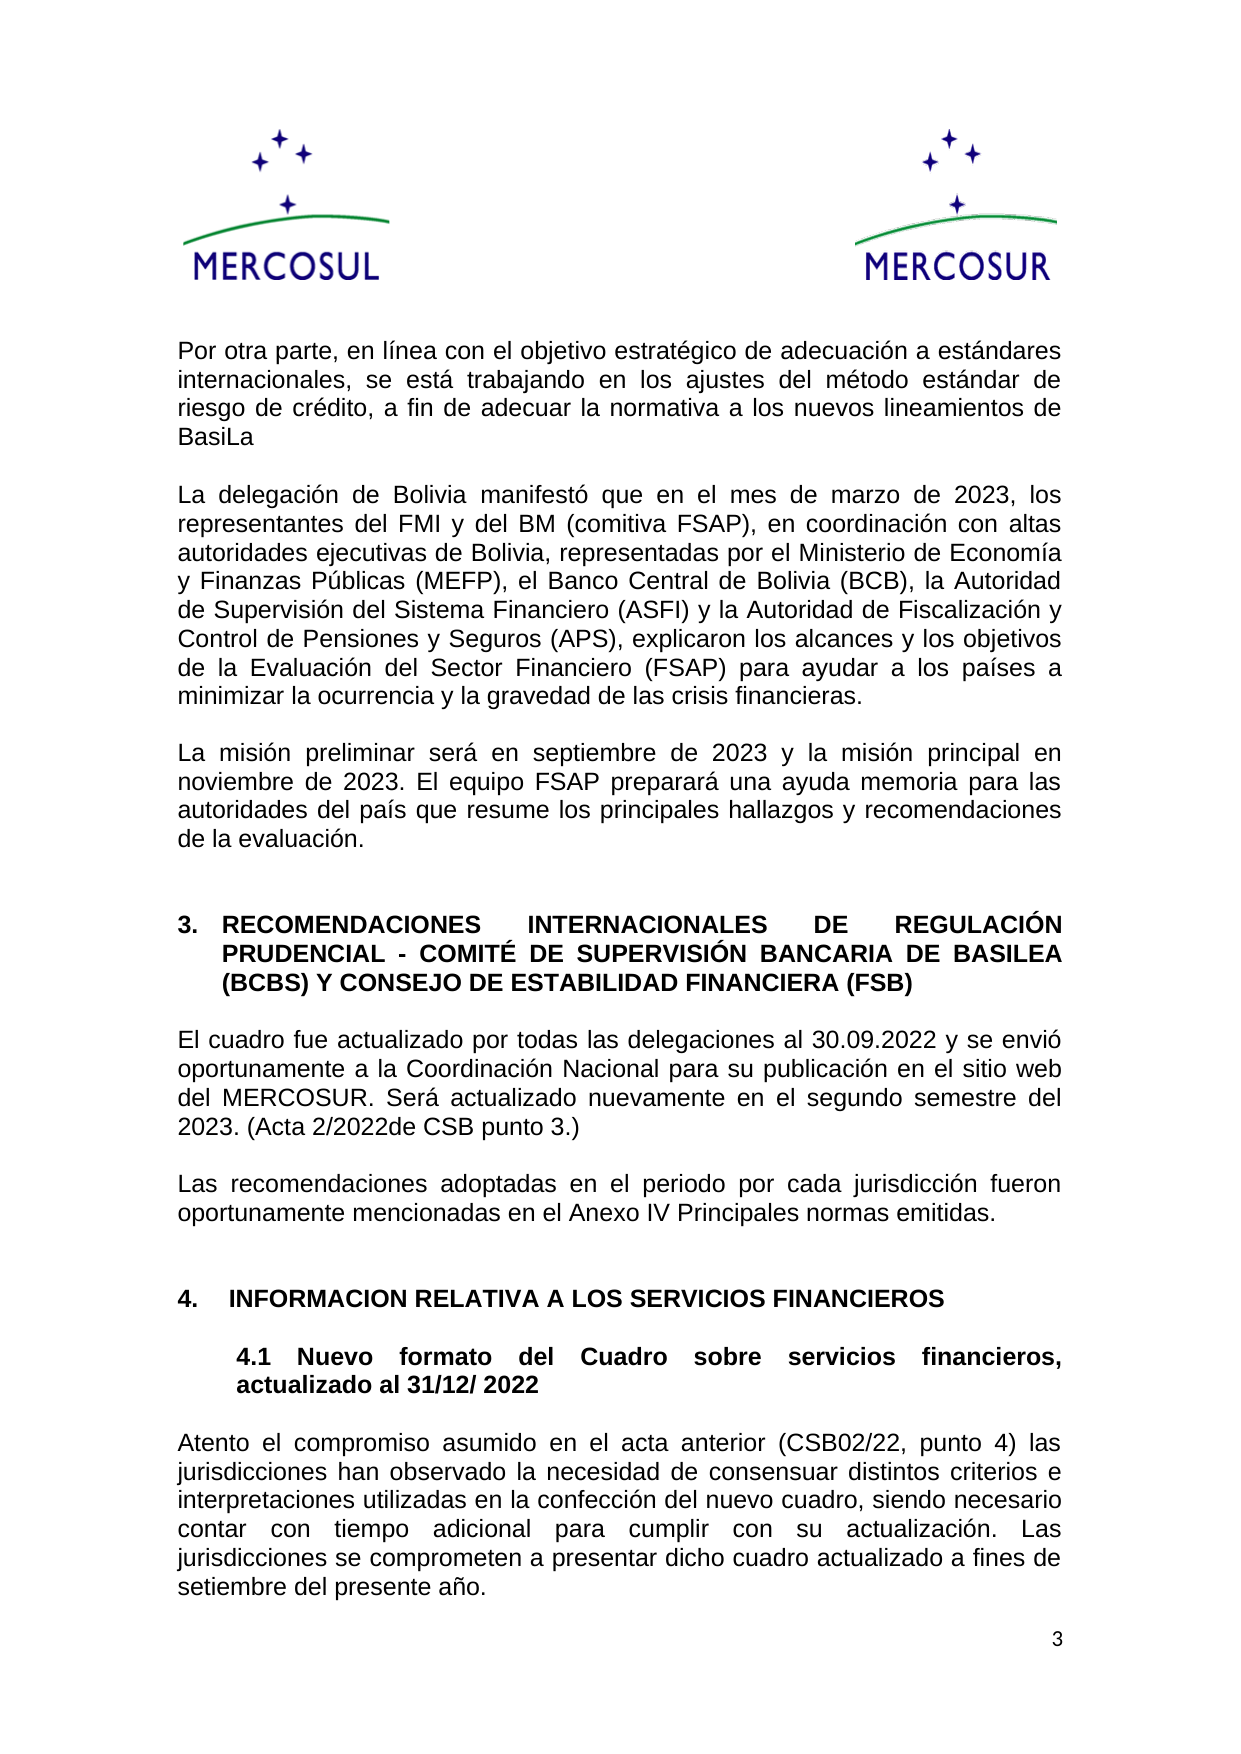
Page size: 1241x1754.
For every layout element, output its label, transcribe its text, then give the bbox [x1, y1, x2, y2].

text La misión preliminar será en septiembre de 2023 y la misión principal en noviembre de 2023. El equipo FSAP preparará una ayuda memoria para las autoridades del país que resume los principales hallazgos y recomendaciones de la evaluación. [177, 738, 1063, 853]
list 4.1 Nuevo formato del Cuadro sobre servicios financieros, actualizado al 31/12/ 2022 [236, 1342, 1063, 1399]
picture [183, 129, 390, 280]
text La delegación de Bolivia manifestó que en el mes de marzo de 2023, los representantes del FMI y del BM (comitiva FSAP), en coordinación con altas autoridades ejecutivas de Bolivia, representadas por el Ministerio de Economía y Finanzas Públicas (MEFP), el Banco Central de Bolivia (BCB), la Autoridad de Supervisión del Sistema Financiero (ASFI) y la Autoridad de Fiscalización y Control de Pensiones y Seguros (APS), explicaron los alcances y los objetivos de la Evaluación del Sector Financiero (FSAP) para ayudar a los países a minimizar la ocurrencia y la gravedad de las crisis financieras. [177, 480, 1063, 710]
list RECOMENDACIONES INTERNACIONALES DE REGULACIÓN PRUDENCIAL - COMITÉ DE SUPERVISIÓN BANCARIA DE BASILEA (BCBS) Y CONSEJO DE ESTABILIDAD FINANCIERA (FSB) [177, 911, 1063, 997]
text Atento el compromiso asumido en el acta anterior (CSB02/22, punto 4) las jurisdicciones han observado la necesidad de consensuar distintos criterios e interpretaciones utilizadas en la confección del nuevo cuadro, siendo necesario contar con tiempo adicional para cumplir con su actualización. Las jurisdicciones se comprometen a presentar dicho cuadro actualizado a fines de setiembre del presente año. [177, 1428, 1063, 1601]
text El cuadro fue actualizado por todas las delegaciones al 30.09.2022 y se envió oportunamente a la Coordinación Nacional para su publicación en el sitio web del MERCOSUR. Será actualizado nuevamente en el segundo semestre del 2023. (Acta 2/2022de CSB punto 3.) [177, 1026, 1063, 1141]
picture [855, 129, 1057, 280]
text Por otra parte, en línea con el objetivo estratégico de adecuación a estándares internacionales, se está trabajando en los ajustes del método estándar de riesgo de crédito, a fin de adecuar la normativa a los nuevos lineamientos de BasiLa [177, 336, 1063, 451]
text Las recomendaciones adoptadas en el periodo por cada jurisdicción fueron oportunamente mencionadas en el Anexo IV Principales normas emitidas. [177, 1169, 1063, 1227]
list INFORMACION RELATIVA A LOS SERVICIOS FINANCIEROS [177, 1284, 1063, 1313]
